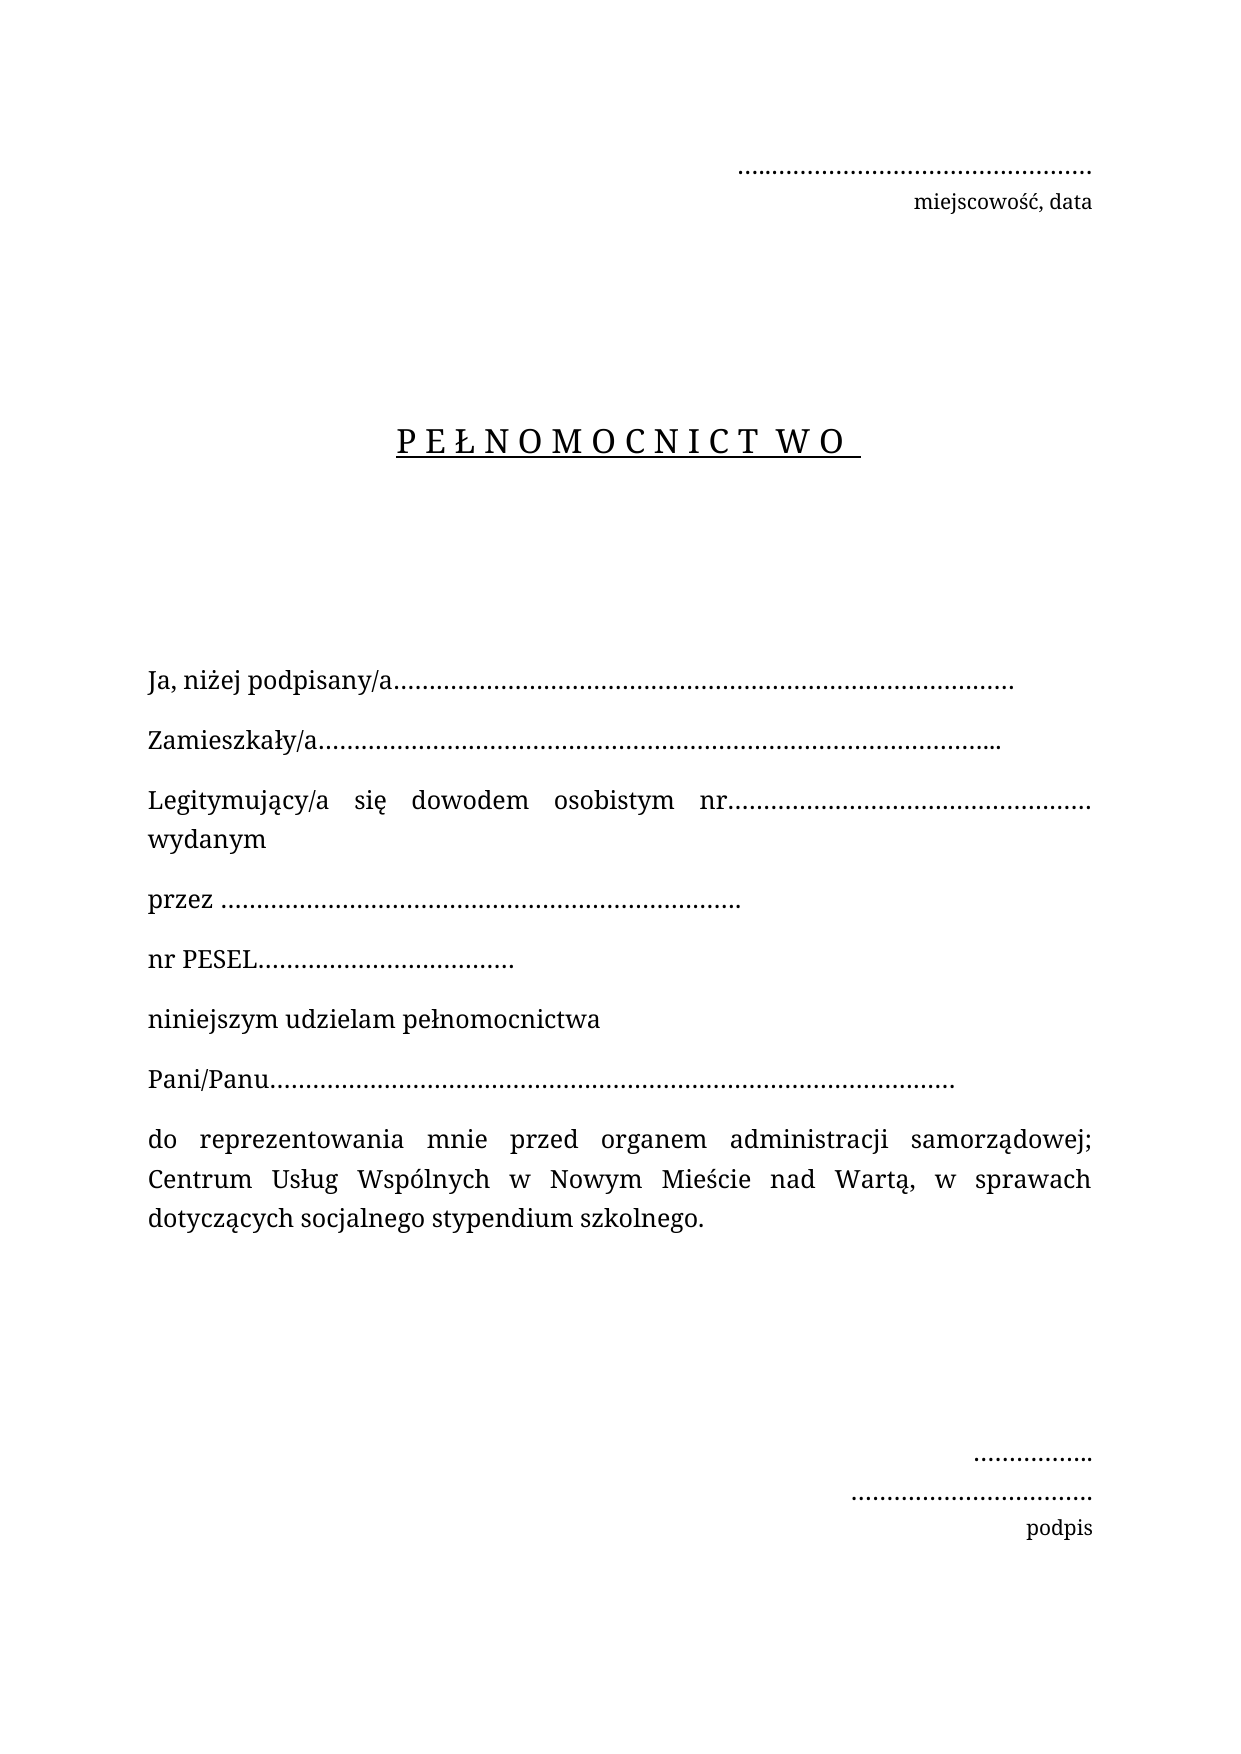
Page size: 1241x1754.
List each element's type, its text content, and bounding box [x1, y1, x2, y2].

text ……………..……………………………. [148, 1434, 1093, 1508]
text niniejszym udzielam pełnomocnictwa [148, 1002, 1093, 1036]
text miejscowość, data [148, 187, 1093, 215]
text Zamieszkały/a…………………………………………………………………………………... [148, 723, 1093, 757]
text Pani/Panu…………………………………………………………………………………… [148, 1062, 1093, 1096]
text podpis [148, 1513, 1093, 1541]
text P E Ł N O M O C N I C T W O [148, 418, 1093, 463]
text nr PESEL……………………………… [148, 942, 1093, 976]
text Ja, niżej podpisany/a…………………………………………………………………………… [148, 663, 1093, 697]
text do reprezentowania mnie przed organem administracji samorządowej; Centrum Usług Wspólnych w Nowym Mieście nad Wartą, w sprawach dotyczących socjalnego stypendium szkolnego. [148, 1122, 1093, 1234]
text …..……………………………………… [148, 148, 1093, 182]
text Legitymujący/a się dowodem osobistym nr…………………………………………… wydanym [148, 783, 1093, 856]
text przez ………………………………………………………………. [148, 882, 1093, 916]
